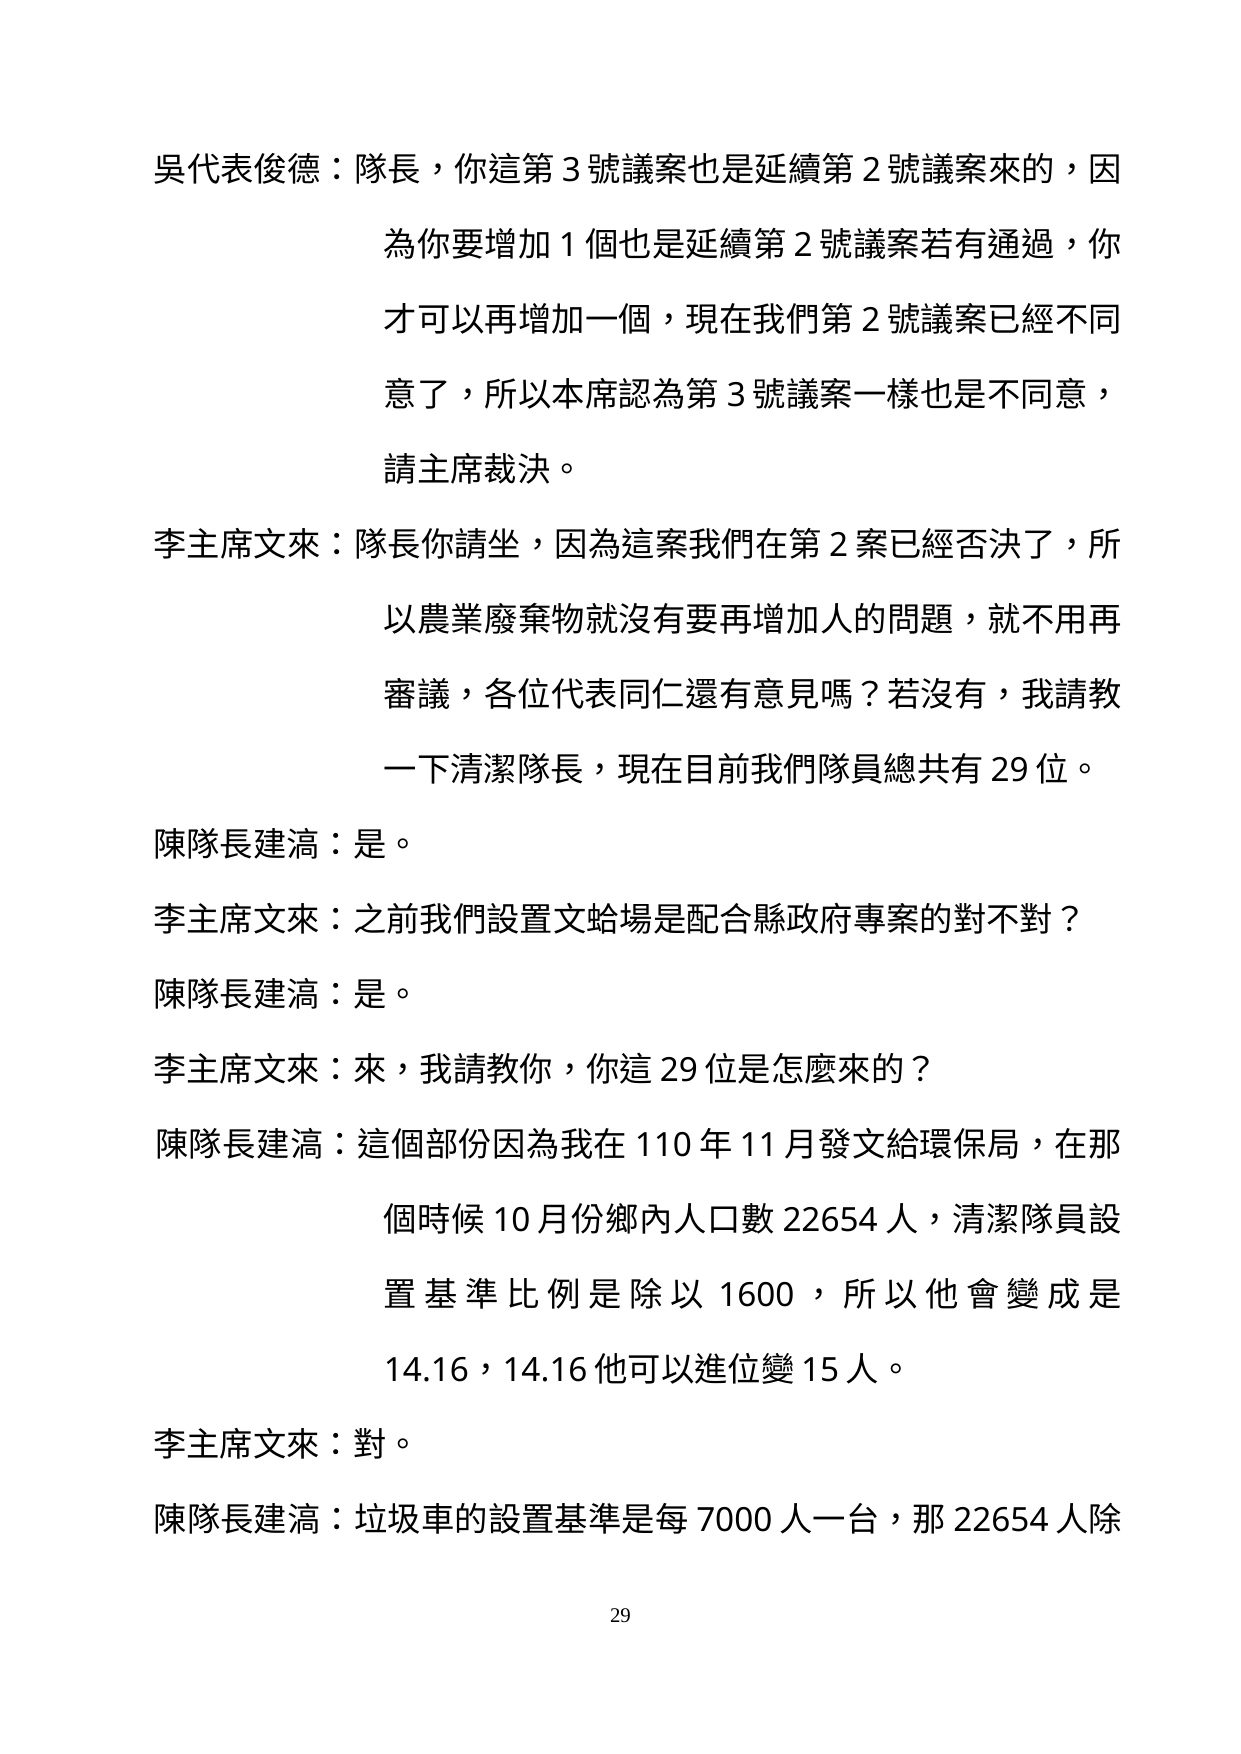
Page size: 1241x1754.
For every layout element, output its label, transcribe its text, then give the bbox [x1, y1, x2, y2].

text 李主席文來：對。 [118, 1404, 1122, 1479]
text 吳代表俊德：隊長，你這第3號議案也是延續第2號議案來的，因為你要增加1個也是延續第2號議案若有通過，你才可以再增加一個，現在我們第2號議案已經不同意了，所以本席認為第3號議案一樣也是不同意，請主席裁決。 [118, 129, 1122, 504]
text 陳隊長建滈：這個部份因為我在110年11月發文給環保局，在那個時候10月份鄉內人口數22654人，清潔隊員設置基準比例是除以1600，所以他會變成是14.16，14.16他可以進位變15人。 [118, 1104, 1122, 1404]
text 陳隊長建滈：是。 [118, 804, 1122, 879]
text 李主席文來：來，我請教你，你這29位是怎麼來的？ [118, 1029, 1122, 1104]
text 李主席文來：隊長你請坐，因為這案我們在第2案已經否決了，所以農業廢棄物就沒有要再增加人的問題，就不用再審議，各位代表同仁還有意見嗎？若沒有，我請教一下清潔隊長，現在目前我們隊員總共有29位。 [118, 504, 1122, 804]
text 陳隊長建滈：是。 [118, 954, 1122, 1029]
text 李主席文來：之前我們設置文蛤場是配合縣政府專案的對不對？ [118, 879, 1122, 954]
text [118, 1479, 1122, 1554]
